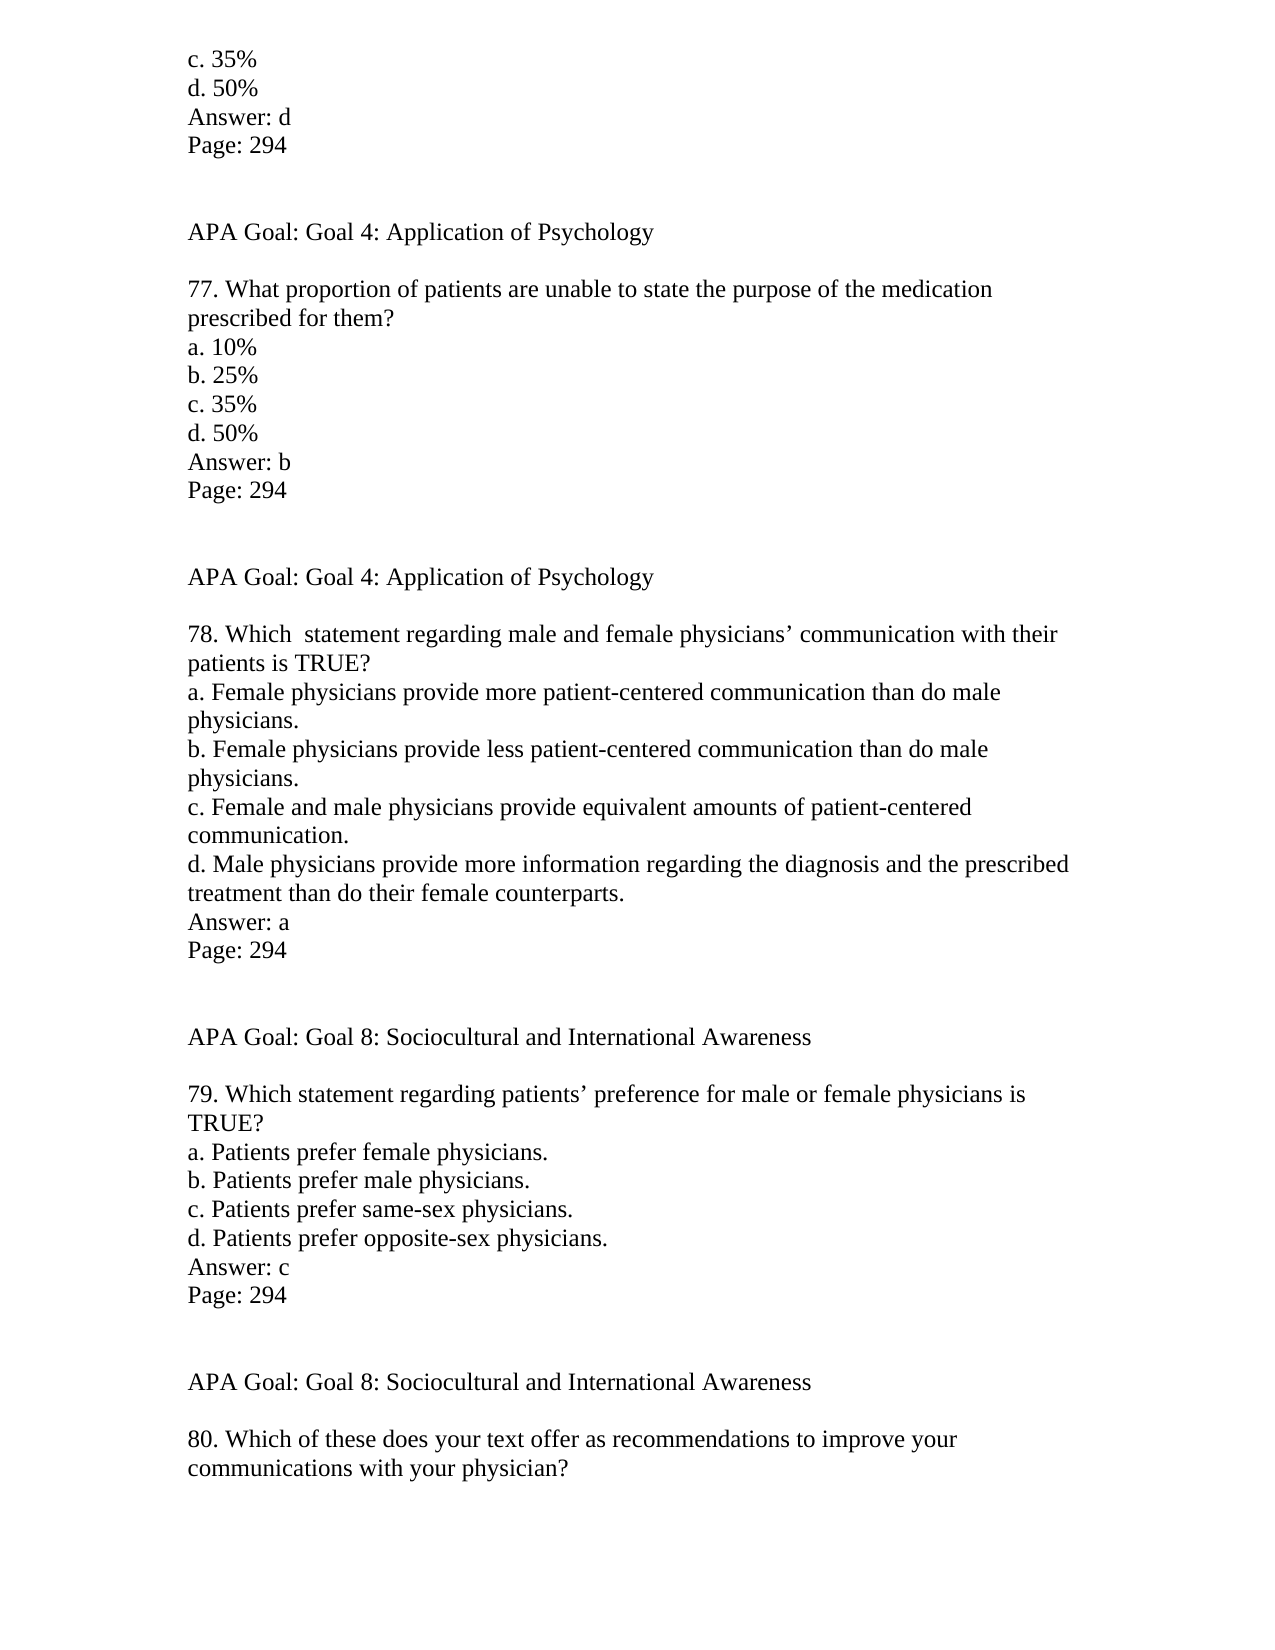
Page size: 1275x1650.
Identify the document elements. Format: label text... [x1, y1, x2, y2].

text c. 35% [187, 389, 1087, 418]
text Answer: c [187, 1252, 1087, 1281]
text Page: 294 [187, 936, 1087, 964]
text 77. What proportion of patients are unable to state the purpose of the medication prescribed for them? [187, 274, 1087, 332]
text Answer: b [187, 447, 1087, 476]
text 79. Which statement regarding patients’ preference for male or female physicians is TRUE? [187, 1079, 1087, 1137]
text c. Patients prefer same-sex physicians. [187, 1194, 1087, 1223]
text d. 50% [187, 418, 1087, 447]
text b. Patients prefer male physicians. [187, 1166, 1087, 1194]
text 78. Which statement regarding male and female physicians’ communication with their patients is TRUE? [187, 619, 1087, 677]
text a. Female physicians provide more patient-centered communication than do male physicians. b. Female physicians provide less patient-centered communication than do male physicians. c. Female and male physicians provide equivalent amounts of patient-centered communication. d. Male physicians provide more information regarding the diagnosis and the prescribed treatment than do their female counterparts. [187, 677, 1087, 907]
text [187, 217, 1087, 246]
text d. 50% [187, 73, 1087, 102]
text Answer: a [187, 907, 1087, 936]
text APA Goal: Goal 4: Application of Psychology [187, 562, 1087, 591]
text Page: 294 [187, 131, 1087, 159]
text APA Goal: Goal 8: Sociocultural and International Awareness [187, 1367, 1087, 1396]
text a. Patients prefer female physicians. [187, 1137, 1087, 1166]
text APA Goal: Goal 8: Sociocultural and International Awareness [187, 1022, 1087, 1051]
text c. 35% [187, 44, 1087, 73]
text a. 10% [187, 332, 1087, 361]
text b. 25% [187, 361, 1087, 389]
text Page: 294 [187, 1281, 1087, 1309]
text 80. Which of these does your text offer as recommendations to improve your communications with your physician? [187, 1424, 1087, 1482]
text d. Patients prefer opposite-sex physicians. [187, 1223, 1087, 1252]
text Answer: d [187, 102, 1087, 131]
text Page: 294 [187, 476, 1087, 504]
